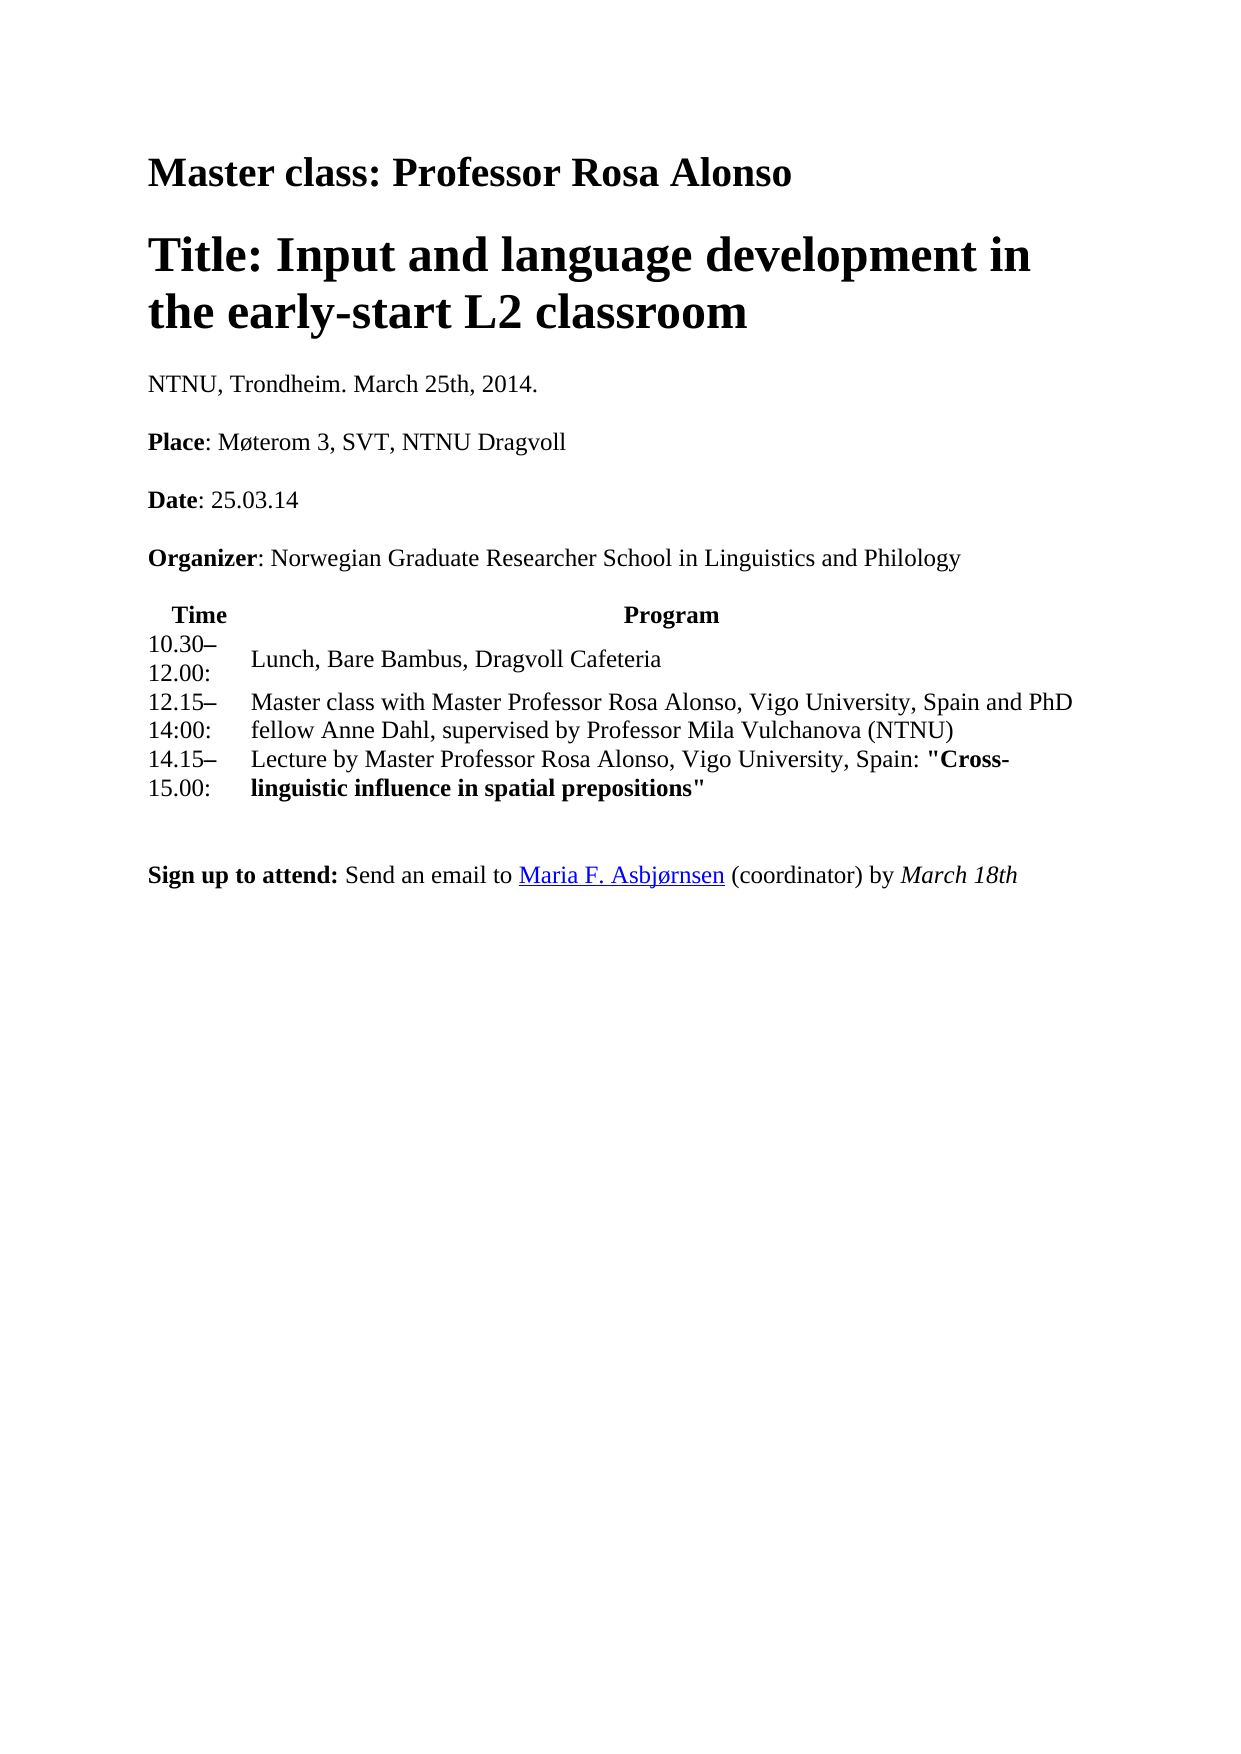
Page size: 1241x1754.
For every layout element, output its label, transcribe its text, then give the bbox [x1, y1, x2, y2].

table_cell 12.15–14:00: [148, 687, 251, 744]
text Title: Input and language development in the early-start L2 classroom [148, 225, 1093, 340]
table_cell Lecture by Master Professor Rosa Alonso, Vigo University, Spain: "Cross-linguistic influence in spatial prepositions" [251, 744, 1093, 802]
text NTNU, Trondheim. March 25th, 2014. [148, 369, 1093, 398]
table_header Time [148, 601, 251, 629]
table_cell Master class with Master Professor Rosa Alonso, Vigo University, Spain and PhD fellow Anne Dahl, supervised by Professor Mila Vulchanova (NTNU) [251, 687, 1093, 744]
table_cell 10.30–12.00: [148, 629, 251, 687]
table_cell Lunch, Bare Bambus, Dragvoll Cafeteria [251, 629, 1093, 687]
text Organizer: Norwegian Graduate Researcher School in Linguistics and Philology [148, 543, 1093, 571]
table_cell 14.15–15.00: [148, 744, 251, 802]
text Sign up to attend: Send an email to Maria F. Asbjørnsen (coordinator) by March 18th [148, 831, 1093, 888]
text Master class: Professor Rosa Alonso [148, 148, 1093, 196]
text Place: Møterom 3, SVT, NTNU Dragvoll [148, 427, 1093, 456]
text Date: 25.03.14 [148, 485, 1093, 513]
table_header Program [251, 601, 1093, 629]
